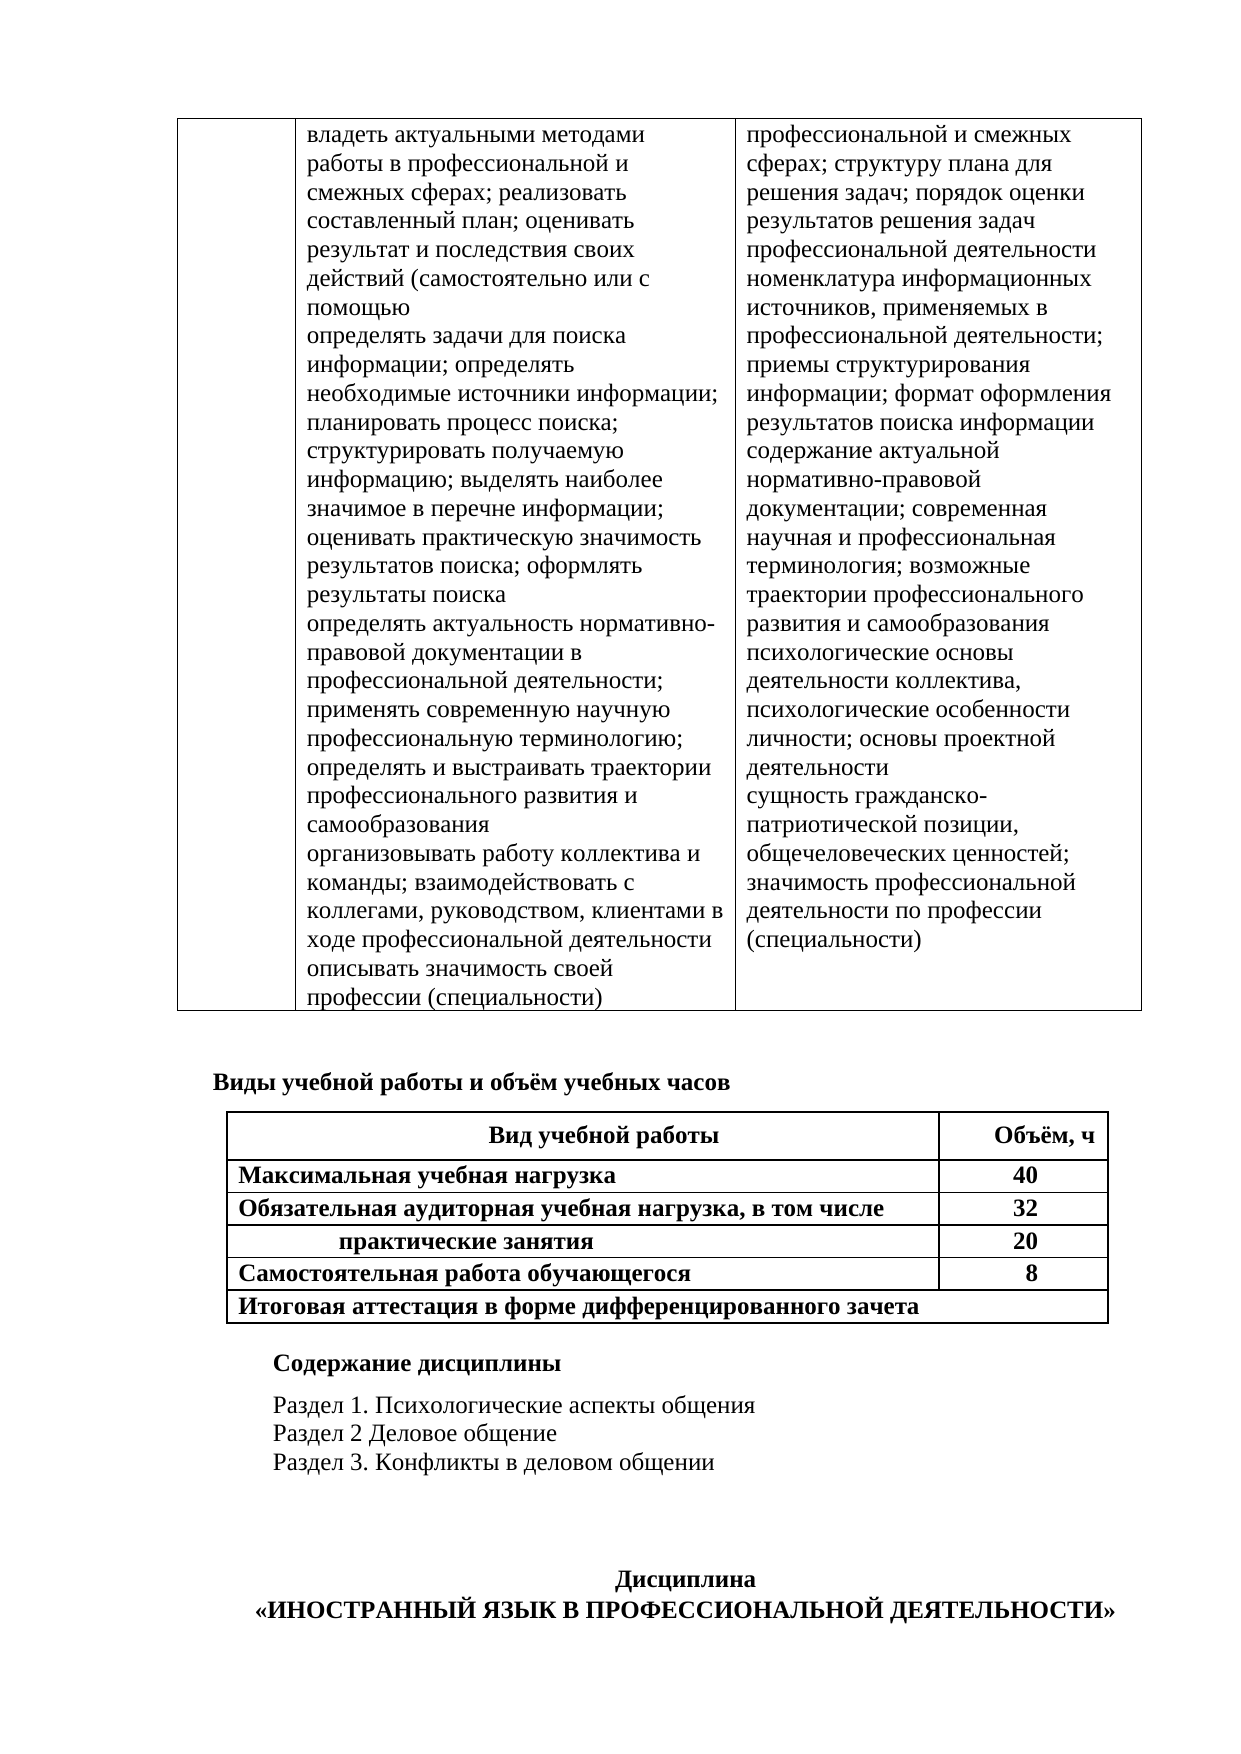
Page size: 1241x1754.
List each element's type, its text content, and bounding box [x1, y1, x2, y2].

text Раздел 2 Деловое общение [177, 1418, 1152, 1447]
table_header Вид учебной работы [228, 1113, 938, 1159]
table_cell 40 [940, 1161, 1107, 1192]
table_cell 8 [940, 1258, 1107, 1289]
table_cell Обязательная аудиторная учебная нагрузка, в том числе [228, 1193, 938, 1224]
table_header Объём, ч [940, 1113, 1107, 1159]
text Раздел 1. Психологические аспекты общения [177, 1390, 1152, 1418]
table_cell Максимальная учебная нагрузка [228, 1161, 938, 1192]
table_cell Итоговая аттестация в форме дифференцированного зачета [228, 1291, 1107, 1322]
table_cell 20 [940, 1226, 1107, 1257]
table_cell Самостоятельная работа обучающегося [228, 1258, 938, 1289]
table_cell практические занятия [228, 1226, 938, 1257]
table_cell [296, 119, 735, 1010]
text «ИНОСТРАННЫЙ ЯЗЫК В ПРОФЕССИОНАЛЬНОЙ ДЕЯТЕЛЬНОСТИ» [177, 1596, 1152, 1624]
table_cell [736, 119, 1141, 1010]
table_cell 32 [940, 1193, 1107, 1224]
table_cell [178, 119, 295, 1010]
text Дисциплина [177, 1564, 1152, 1593]
text Содержание дисциплины [251, 1348, 1152, 1377]
text Виды учебной работы и объём учебных часов [177, 1067, 1152, 1096]
text Раздел 3. Конфликты в деловом общении [177, 1447, 1152, 1476]
